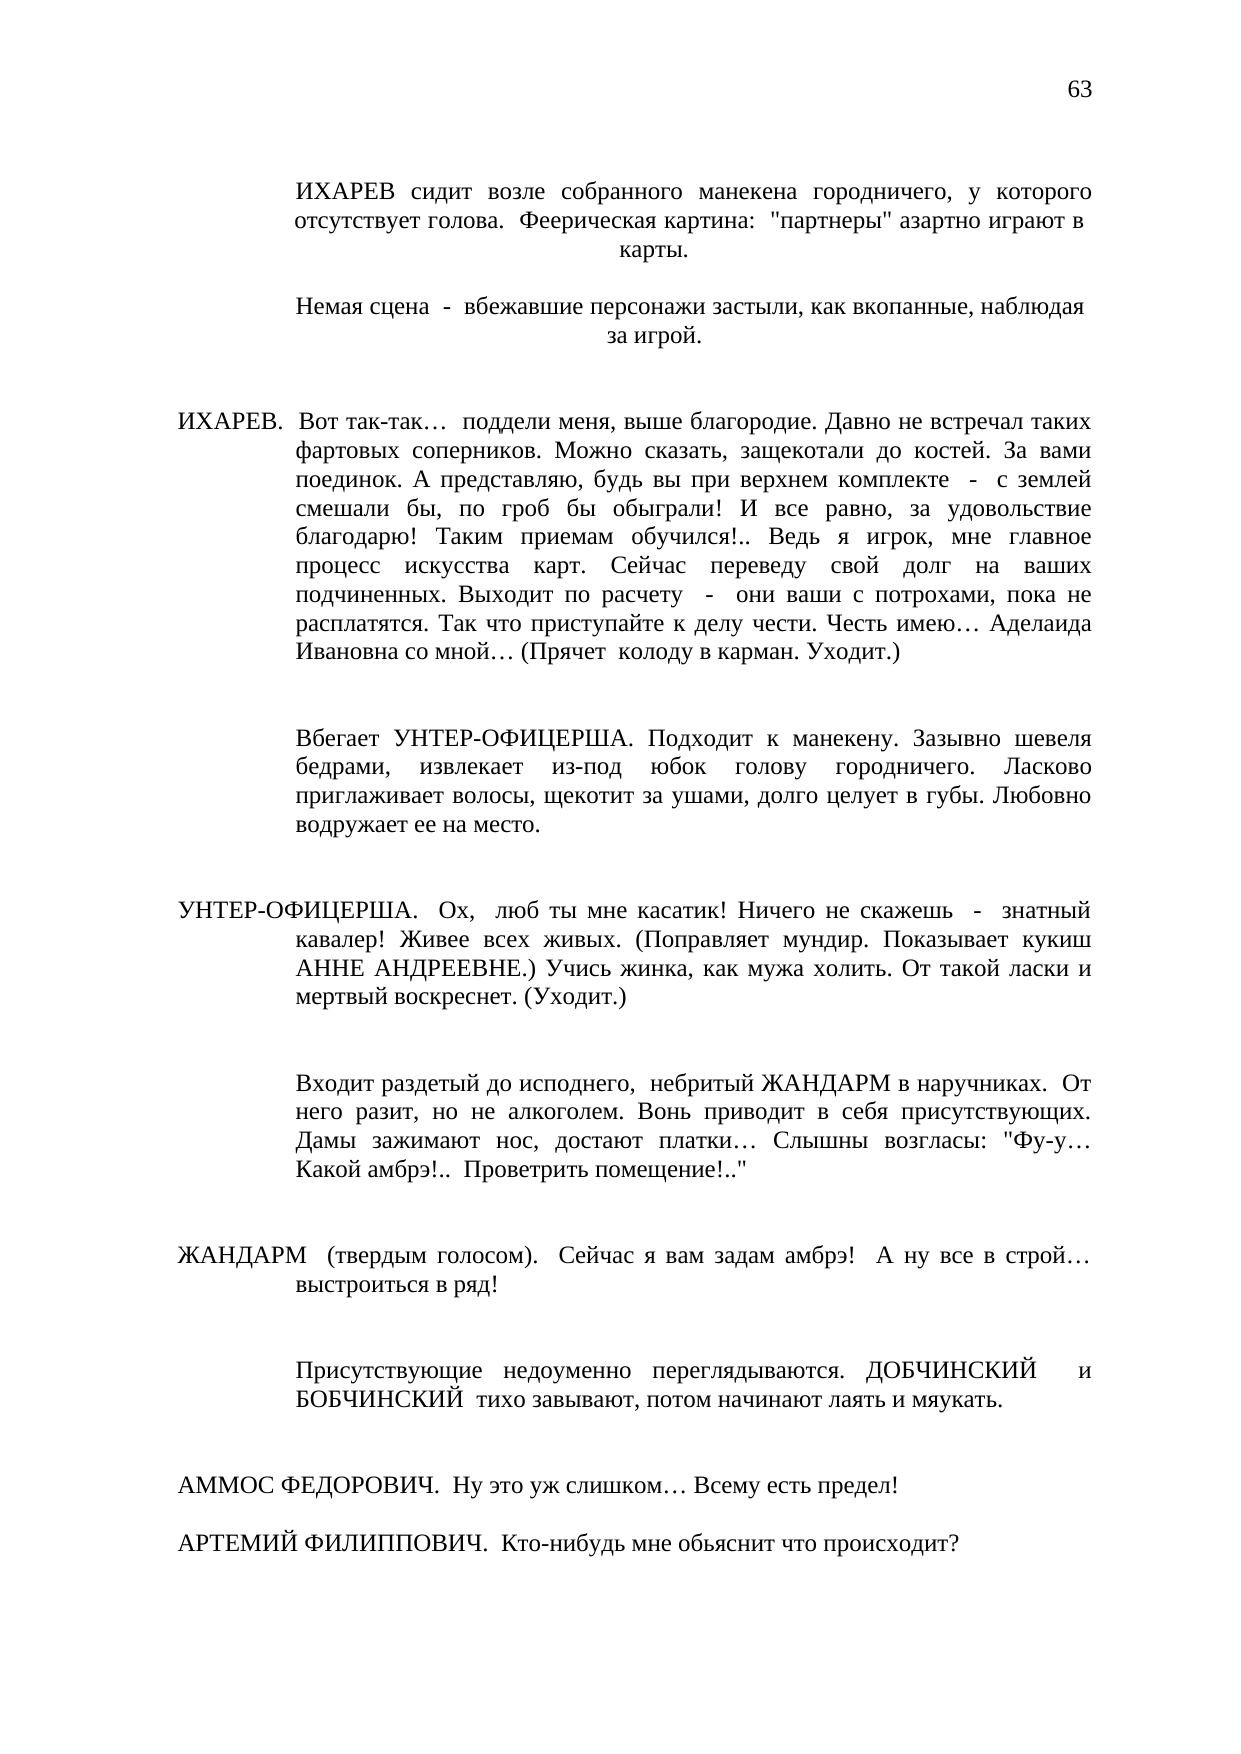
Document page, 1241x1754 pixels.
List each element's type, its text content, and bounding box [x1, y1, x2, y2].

text Немая сцена - вбежавшие персонажи застыли, как вкопанные, наблюдая за игрой. [294, 291, 1092, 349]
text УНТЕР-ОФИЦЕРША. Ох, люб ты мне касатик! Ничего не скажешь - знатный кавалер! Живее всех живых. (Поправляет мундир. Показывает кукиш АННЕ АНДРЕЕВНЕ.) Учись жинка, как мужа холить. От такой ласки и мертвый воскреснет. (Уходит.) [177, 895, 1092, 1010]
text ИХАРЕВ сидит возле собранного манекена городничего, у которого отсутствует голова. Феерическая картина: "партнеры" азартно играют в карты. [294, 176, 1092, 263]
text ЖАНДАРМ (твердым голосом). Сейчас я вам задам амбрэ! А ну все в строй… выстроиться в ряд! [177, 1240, 1092, 1298]
text АММОС ФЕДОРОВИЧ. Ну это уж слишком… Всему есть предел! [177, 1470, 1092, 1499]
text Вбегает УНТЕР-ОФИЦЕРША. Подходит к манекену. Зазывно шевеля бедрами, извлекает из-под юбок голову городничего. Ласково приглаживает волосы, щекотит за ушами, долго целует в губы. Любовно водружает ее на место. [177, 723, 1092, 838]
text Присутствующие недоуменно переглядываются. ДОБЧИНСКИЙ и БОБЧИНСКИЙ тихо завывают, потом начинают лаять и мяукать. [177, 1355, 1092, 1413]
text Входит раздетый до исподнего, небритый ЖАНДАРМ в наручниках. От него разит, но не алкоголем. Вонь приводит в себя присутствующих. Дамы зажимают нос, достают платки… Слышны возгласы: "Фу-у… Какой амбрэ!.. Проветрить помещение!.." [177, 1068, 1092, 1183]
text АРТЕМИЙ ФИЛИППОВИЧ. Кто-нибудь мне обьяснит что происходит? [177, 1528, 1092, 1556]
text ИХАРЕВ. Вот так-так… поддели меня, выше благородие. Давно не встречал таких фартовых соперников. Можно сказать, защекотали до костей. За вами поединок. А представляю, будь вы при верхнем комплекте - с землей смешали бы, по гроб бы обыграли! И все равно, за удовольствие благодарю! Таким приемам обучился!.. Ведь я игрок, мне главное процесс искусства карт. Сейчас переведу свой долг на ваших подчиненных. Выходит по расчету - они ваши с потрохами, пока не расплатятся. Так что приступайте к делу чести. Честь имею… Аделаида Ивановна со мной… (Прячет колоду в карман. Уходит.) [177, 406, 1092, 665]
